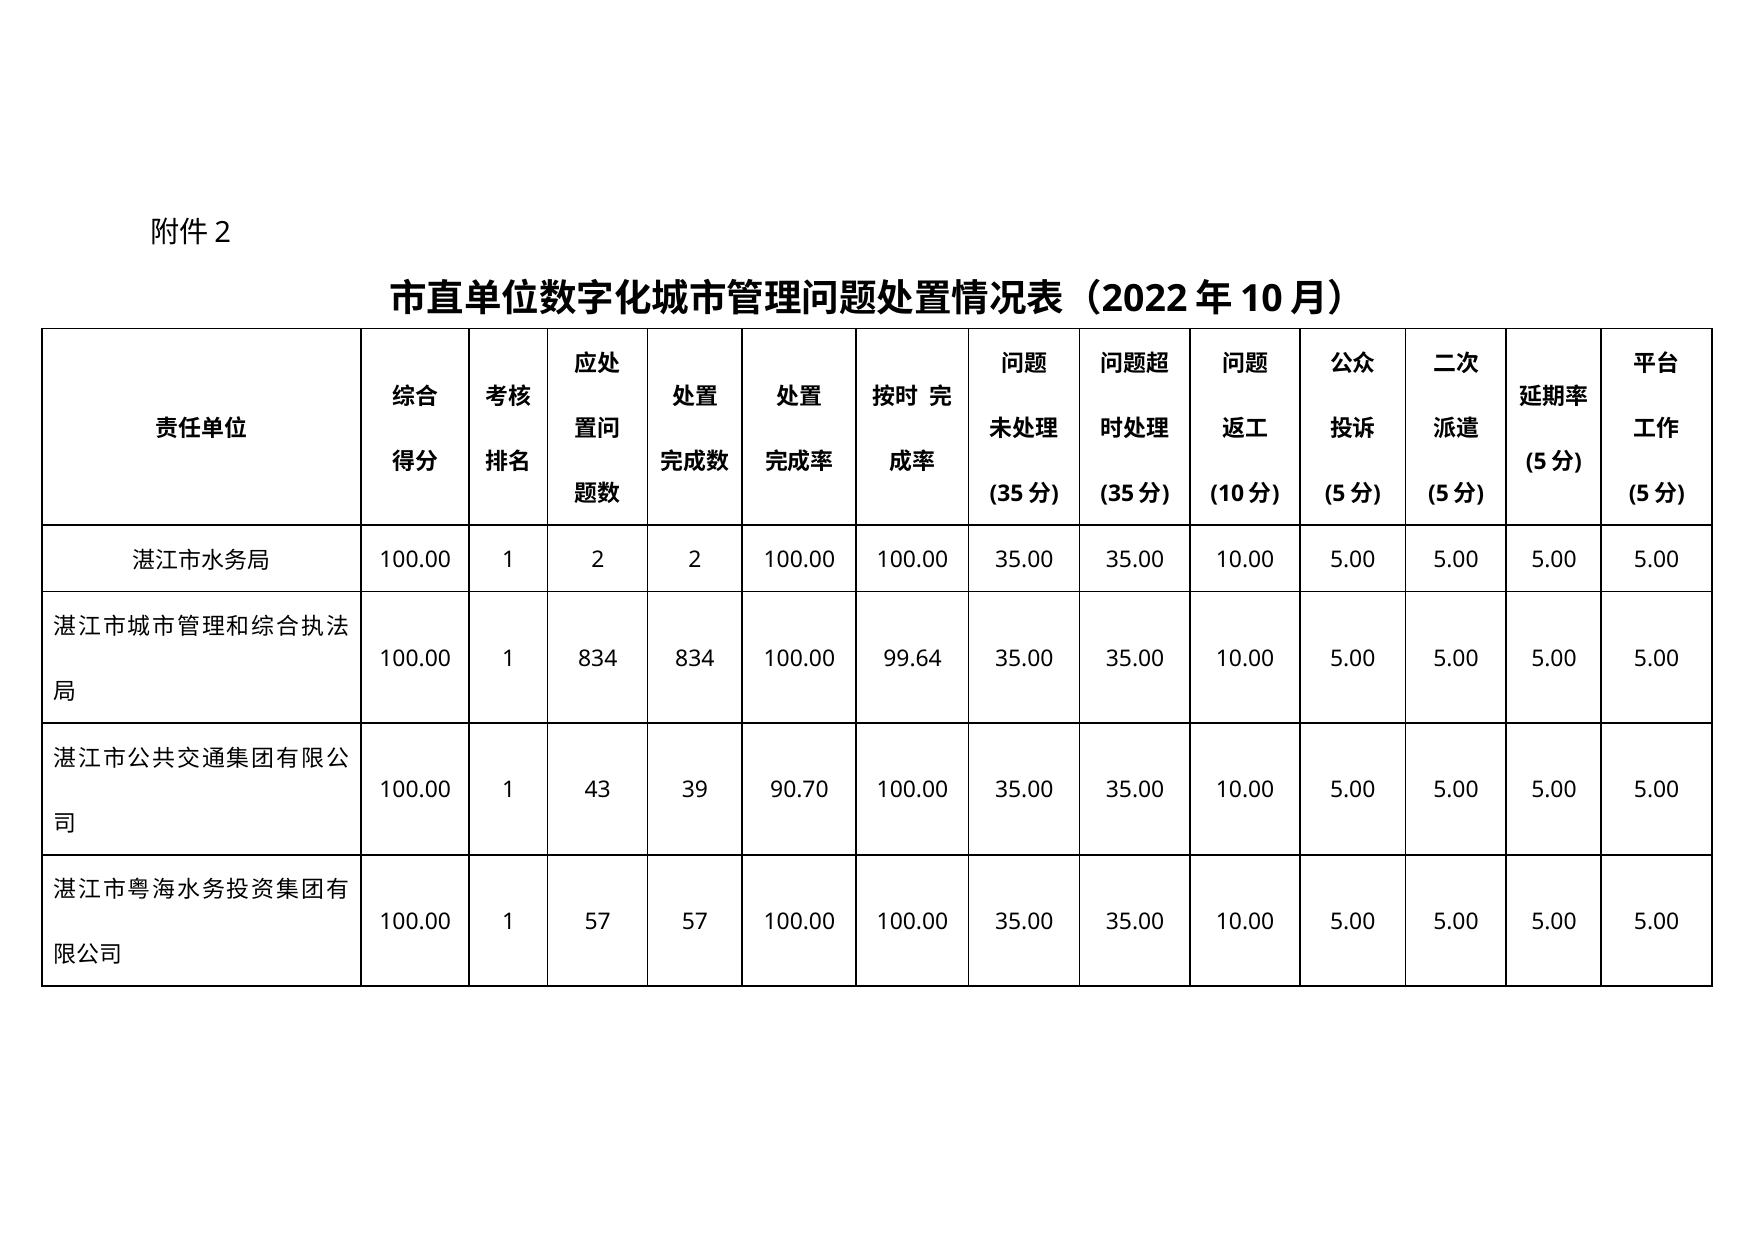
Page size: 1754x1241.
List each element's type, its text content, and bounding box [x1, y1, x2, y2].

table_cell 834 [648, 592, 741, 722]
table_cell 1 [470, 526, 547, 591]
table_cell 2 [548, 526, 647, 591]
table_cell 10.00 [1191, 724, 1299, 854]
table_cell 10.00 [1191, 526, 1299, 591]
table_cell 1 [470, 724, 547, 854]
table_header 考核排名 [470, 329, 547, 524]
table_cell 湛江市城市管理和综合执法局 [43, 592, 360, 722]
table_cell 5.00 [1406, 526, 1505, 591]
table_cell 35.00 [1080, 592, 1189, 722]
table_cell 90.70 [743, 724, 855, 854]
table_cell 10.00 [1191, 592, 1299, 722]
table_cell 35.00 [969, 724, 1079, 854]
table_cell 5.00 [1507, 526, 1600, 591]
table_header 平台 工作 (5分) [1602, 329, 1711, 524]
table_cell 10.00 [1191, 856, 1299, 985]
table_cell 43 [548, 724, 647, 854]
table_cell 100.00 [743, 856, 855, 985]
table_header 问题超时处理 (35分) [1080, 329, 1189, 524]
table_cell 35.00 [1080, 856, 1189, 985]
table_header 二次 派遣 (5分) [1406, 329, 1505, 524]
table_cell 5.00 [1406, 592, 1505, 722]
table_cell 5.00 [1507, 856, 1600, 985]
table_cell 100.00 [362, 856, 468, 985]
table_cell 1 [470, 856, 547, 985]
table_header 责任单位 [43, 329, 360, 524]
table_cell 5.00 [1301, 592, 1405, 722]
table_header 综合 得分 [362, 329, 468, 524]
table_cell 5.00 [1301, 526, 1405, 591]
table_cell 5.00 [1507, 724, 1600, 854]
table_cell 5.00 [1406, 856, 1505, 985]
table_cell 5.00 [1507, 592, 1600, 722]
table_cell 35.00 [1080, 724, 1189, 854]
table_cell 834 [548, 592, 647, 722]
table_header 处置 完成率 [743, 329, 855, 524]
table_header 按时 完成率 [857, 329, 968, 524]
table_cell 5.00 [1406, 724, 1505, 854]
table_cell 57 [648, 856, 741, 985]
table_header 问题 未处理(35分) [969, 329, 1079, 524]
table_header 处置 完成数 [648, 329, 741, 524]
table_cell 100.00 [857, 724, 968, 854]
table_cell 99.64 [857, 592, 968, 722]
table_cell 35.00 [969, 526, 1079, 591]
table_cell 100.00 [857, 526, 968, 591]
table_cell 湛江市水务局 [43, 526, 360, 591]
table_cell 5.00 [1602, 592, 1711, 722]
table_cell 5.00 [1301, 856, 1405, 985]
table_cell 5.00 [1602, 856, 1711, 985]
table_cell 5.00 [1602, 526, 1711, 591]
table_cell 2 [648, 526, 741, 591]
table_header 应处 置问 题数 [548, 329, 647, 524]
table_cell 100.00 [362, 724, 468, 854]
table_header 问题 返工 (10分) [1191, 329, 1299, 524]
text 市直单位数字化城市管理问题处置情况表（2022年10月） [150, 263, 1604, 328]
text 附件2 [150, 198, 1604, 263]
table_cell 39 [648, 724, 741, 854]
table_cell 100.00 [743, 592, 855, 722]
table_cell 35.00 [1080, 526, 1189, 591]
table_cell 湛江市粤海水务投资集团有限公司 [43, 856, 360, 985]
table_cell 1 [470, 592, 547, 722]
table_cell 100.00 [743, 526, 855, 591]
table_cell 57 [548, 856, 647, 985]
table_cell 35.00 [969, 592, 1079, 722]
table_cell 湛江市公共交通集团有限公司 [43, 724, 360, 854]
table_cell 100.00 [362, 592, 468, 722]
table_cell 100.00 [362, 526, 468, 591]
table_cell 5.00 [1602, 724, 1711, 854]
table_header 公众 投诉 (5分) [1301, 329, 1405, 524]
table_cell 35.00 [969, 856, 1079, 985]
table_cell 100.00 [857, 856, 968, 985]
table_header 延期率 (5分) [1507, 329, 1600, 524]
table_cell 5.00 [1301, 724, 1405, 854]
